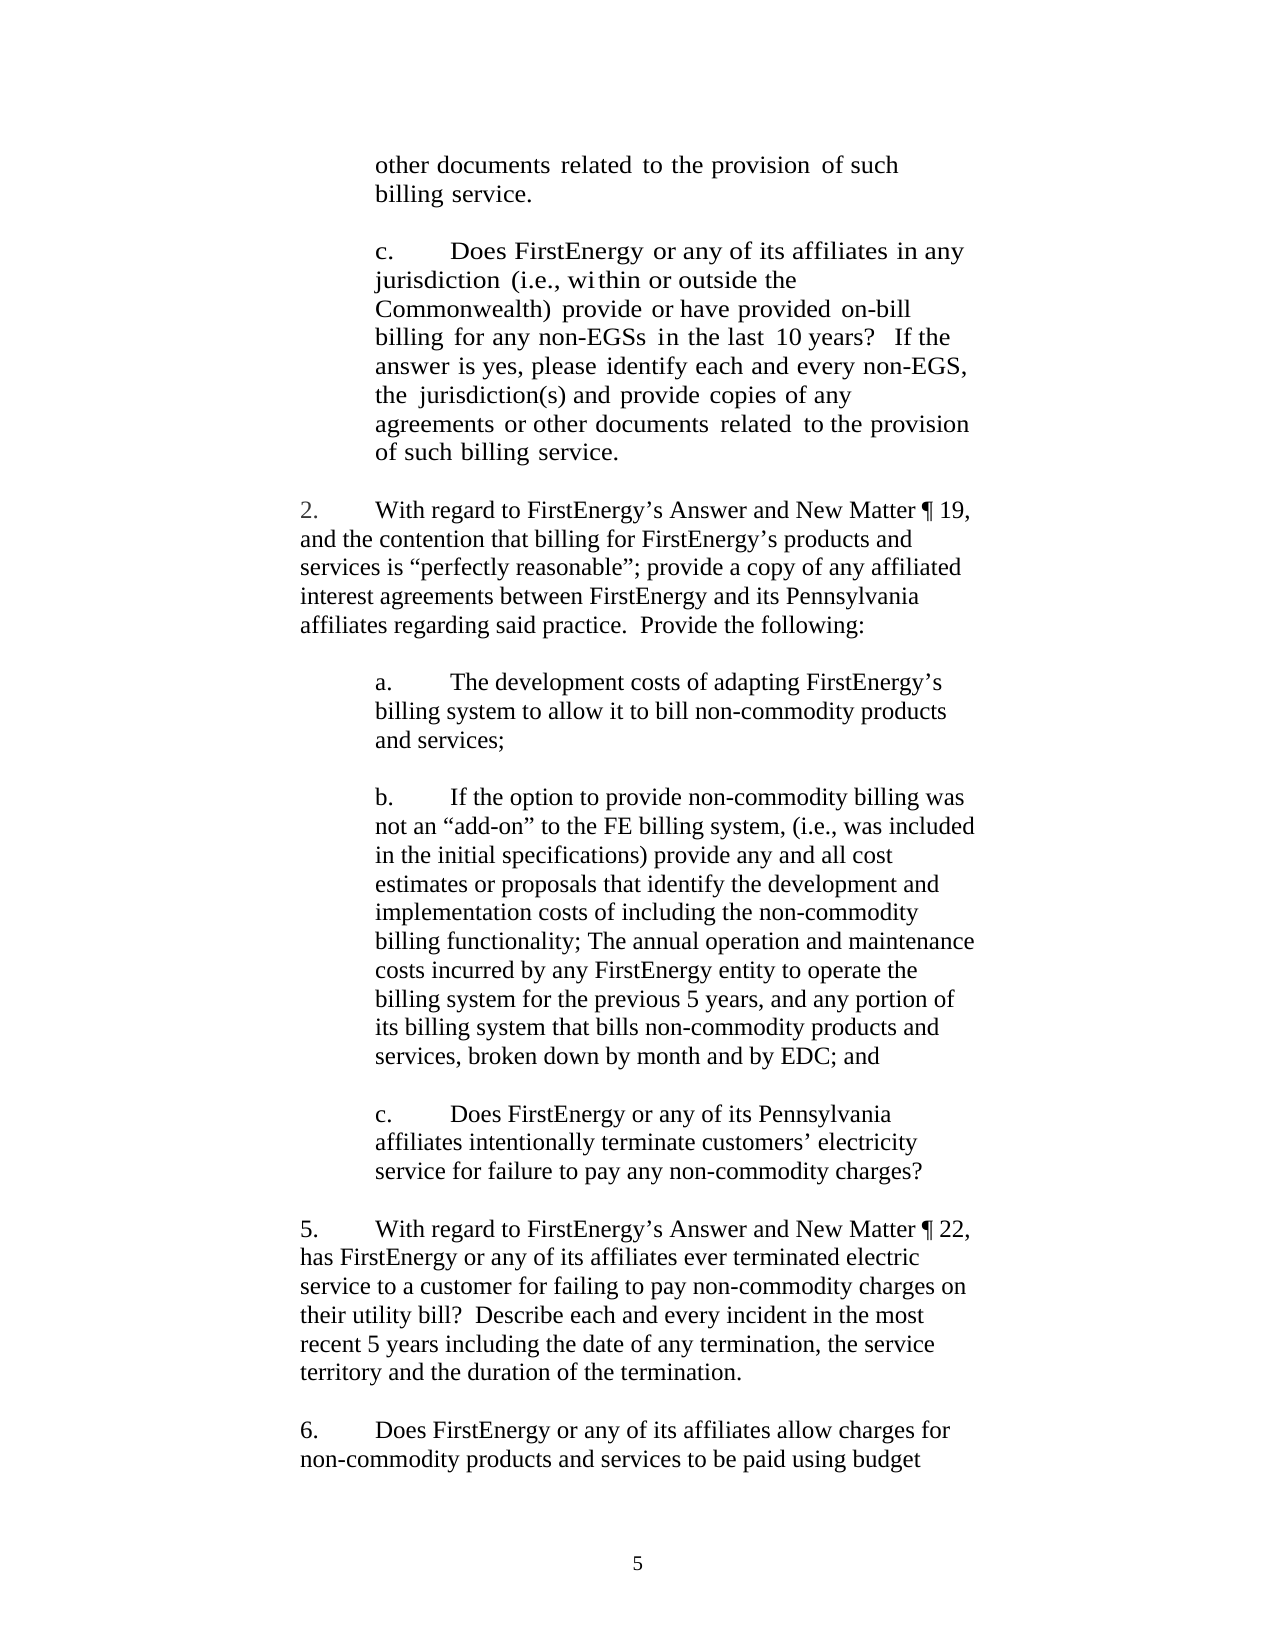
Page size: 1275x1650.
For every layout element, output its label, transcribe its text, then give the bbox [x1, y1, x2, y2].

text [300, 1415, 975, 1472]
list If the option to provide non-commodity billing was not an “add-on” to the FE billing system, (i.e., was included in the initial specifications) provide any and all cost estimates or proposals that identify the development and implementation costs of including the non-commodity billing functionality; The annual operation and maintenance costs incurred by any FirstEnergy entity to operate the billing system for the previous 5 years, and any portion of its billing system that bills non-commodity products and services, broken down by month and by EDC; and [375, 782, 975, 1070]
list Does FirstEnergy or any of its Pennsylvania affiliates intentionally terminate customers’ electricity service for failure to pay any non-commodity charges? [375, 1099, 975, 1185]
list With regard to FirstEnergy’s Answer and New Matter ¶ 19, and the contention that billing for FirstEnergy’s products and services is “perfectly reasonable”; provide a copy of any affiliated interest agreements between FirstEnergy and its Pennsylvania affiliates regarding said practice. Provide the following: [300, 495, 975, 639]
list c. Does FirstEnergy or any of its affiliates in any jurisdiction (i.e., within or outside the Commonwealth) provide or have provided on-bill billing for any non-EGSs in the last 10 years? If the answer is yes, please identify each and every non-EGS, the jurisdiction(s) and provide copies of any agreements or other documents related to the provision of such billing service. [375, 236, 975, 466]
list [375, 150, 975, 207]
list 5. With regard to FirstEnergy’s Answer and New Matter ¶ 22, has FirstEnergy or any of its affiliates ever terminated electric service to a customer for failing to pay non-commodity charges on their utility bill? Describe each and every incident in the most recent 5 years including the date of any termination, the service territory and the duration of the termination. [300, 1214, 975, 1386]
list The development costs of adapting FirstEnergy’s billing system to allow it to bill non-commodity products and services; [375, 667, 975, 754]
